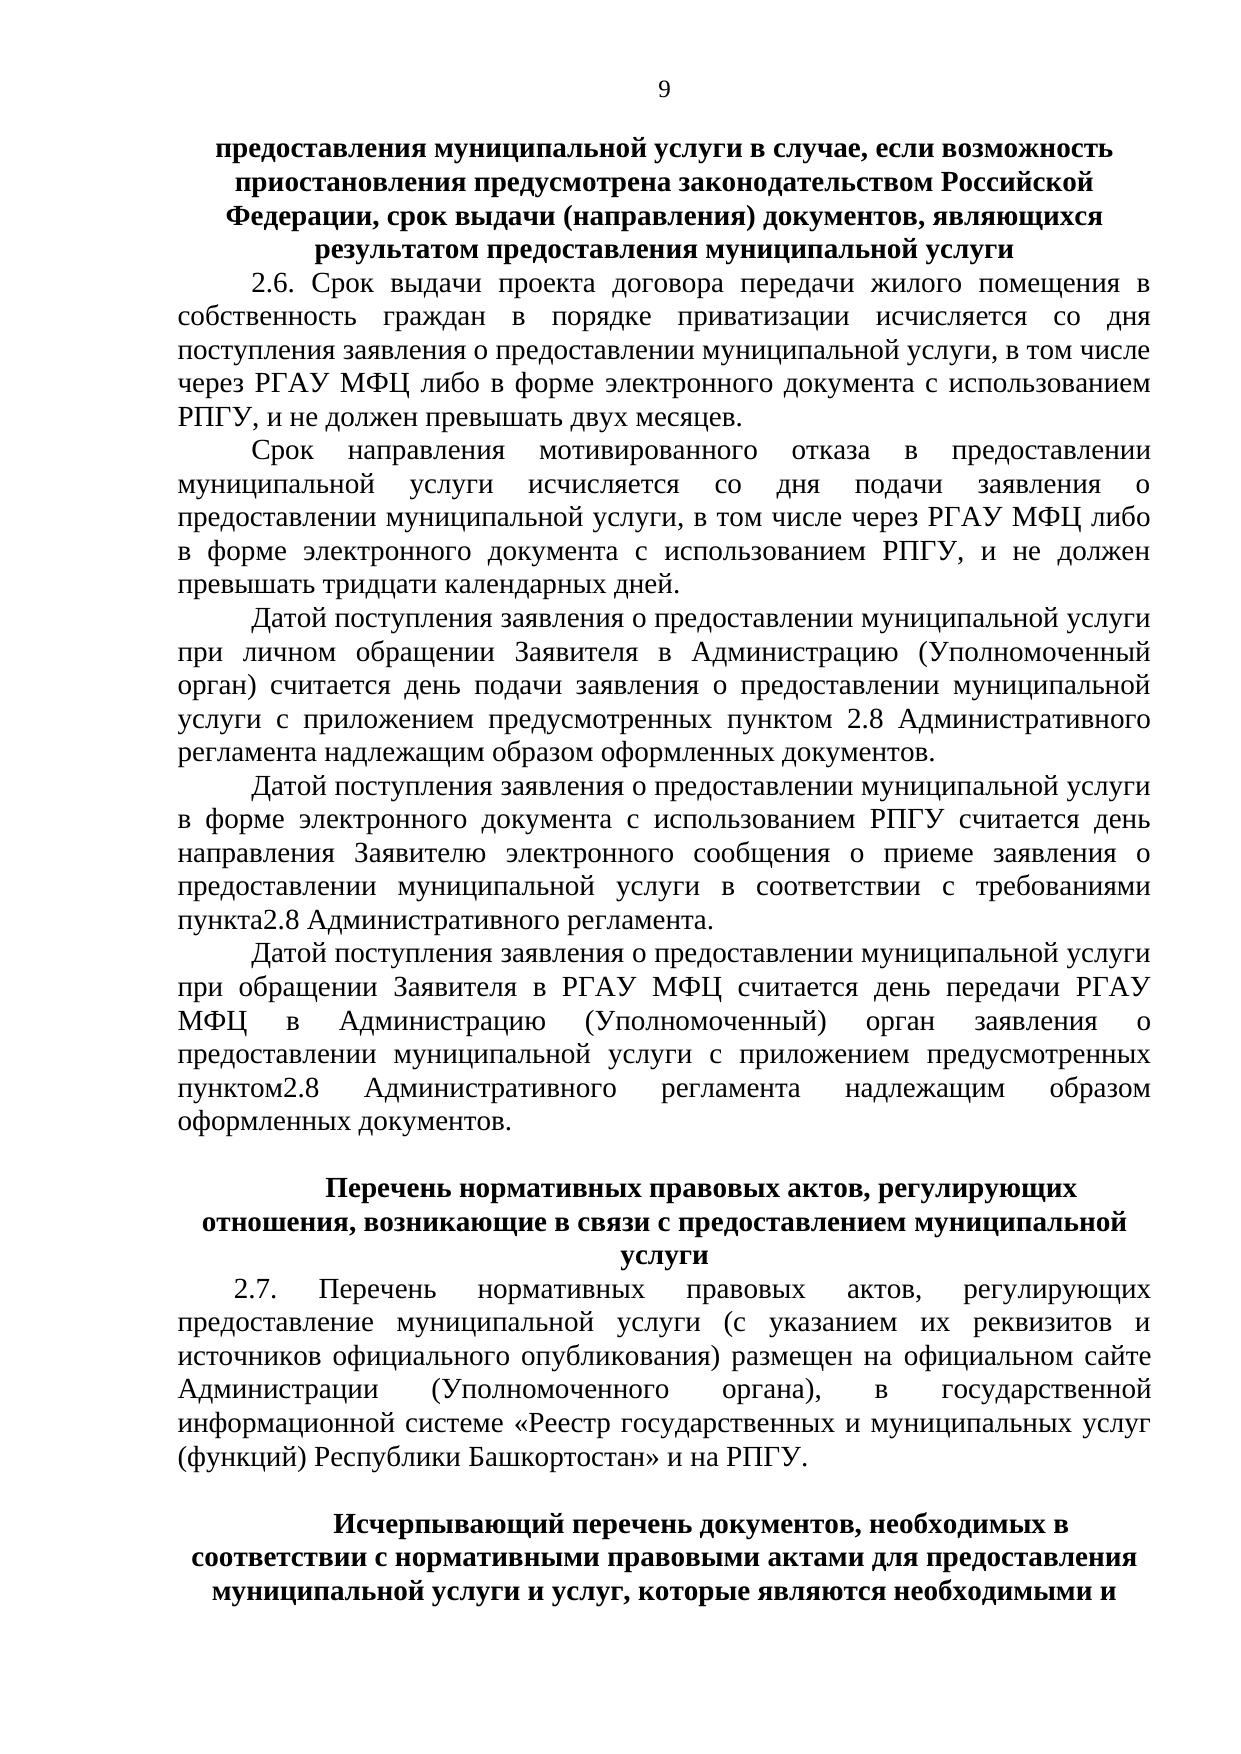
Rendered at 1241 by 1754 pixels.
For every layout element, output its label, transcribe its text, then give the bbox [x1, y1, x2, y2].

text Срок направления мотивированного отказа в предоставлении муниципальной услуги исчисляется со дня подачи заявления о предоставлении муниципальной услуги, в том числе через РГАУ МФЦ либо в форме электронного документа с использованием РПГУ, и не должен превышать тридцати календарных дней. [177, 432, 1152, 600]
text Датой поступления заявления о предоставлении муниципальной услуги в форме электронного документа с использованием РПГУ считается день направления Заявителю электронного сообщения о приеме заявления о предоставлении муниципальной услуги в соответствии с требованиями пункта2.8 Административного регламента. [177, 768, 1152, 936]
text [177, 1506, 1152, 1606]
text Датой поступления заявления о предоставлении муниципальной услуги при обращении Заявителя в РГАУ МФЦ считается день передачи РГАУ МФЦ в Администрацию (Уполномоченный) орган заявления о предоставлении муниципальной услуги с приложением предусмотренных пунктом2.8 Административного регламента надлежащим образом оформленных документов. [177, 936, 1152, 1137]
text 2.7. Перечень нормативных правовых актов, регулирующих предоставление муниципальной услуги (с указанием их реквизитов и источников официального опубликования) размещен на официальном сайте Администрации (Уполномоченного органа), в государственной информационной системе «Реестр государственных и муниципальных услуг (функций) Республики Башкортостан» и на РПГУ. [177, 1271, 1152, 1472]
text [177, 131, 1152, 265]
text Перечень нормативных правовых актов, регулирующих отношения, возникающие в связи с предоставлением муниципальной услуги [177, 1170, 1152, 1271]
text Датой поступления заявления о предоставлении муниципальной услуги при личном обращении Заявителя в Администрацию (Уполномоченный орган) считается день подачи заявления о предоставлении муниципальной услуги с приложением предусмотренных пунктом 2.8 Административного регламента надлежащим образом оформленных документов. [177, 600, 1152, 768]
text 2.6. Срок выдачи проекта договора передачи жилого помещения в собственность граждан в порядке приватизации исчисляется со дня поступления заявления о предоставлении муниципальной услуги, в том числе через РГАУ МФЦ либо в форме электронного документа с использованием РПГУ, и не должен превышать двух месяцев. [177, 265, 1152, 432]
